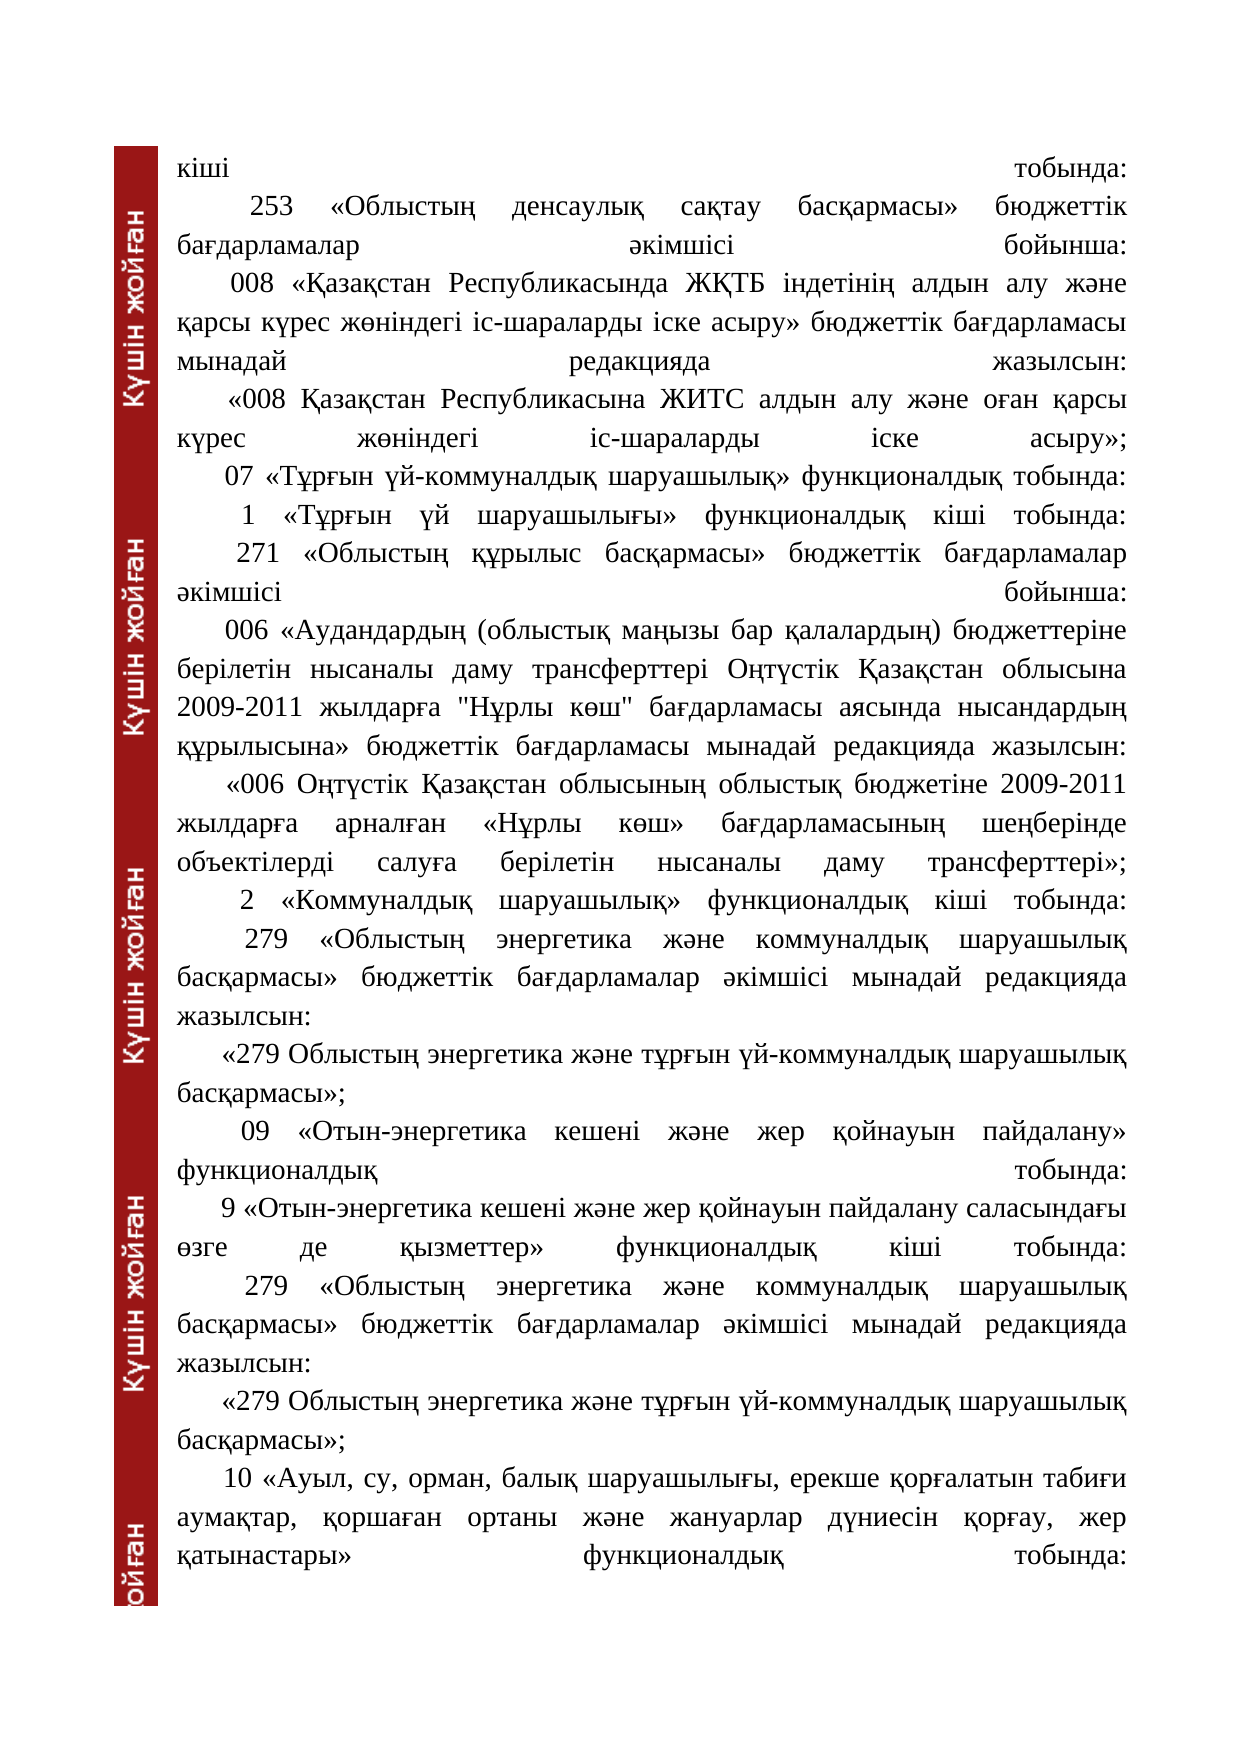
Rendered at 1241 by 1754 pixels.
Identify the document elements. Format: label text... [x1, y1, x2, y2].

picture [114, 1571, 158, 1606]
picture [114, 146, 158, 150]
